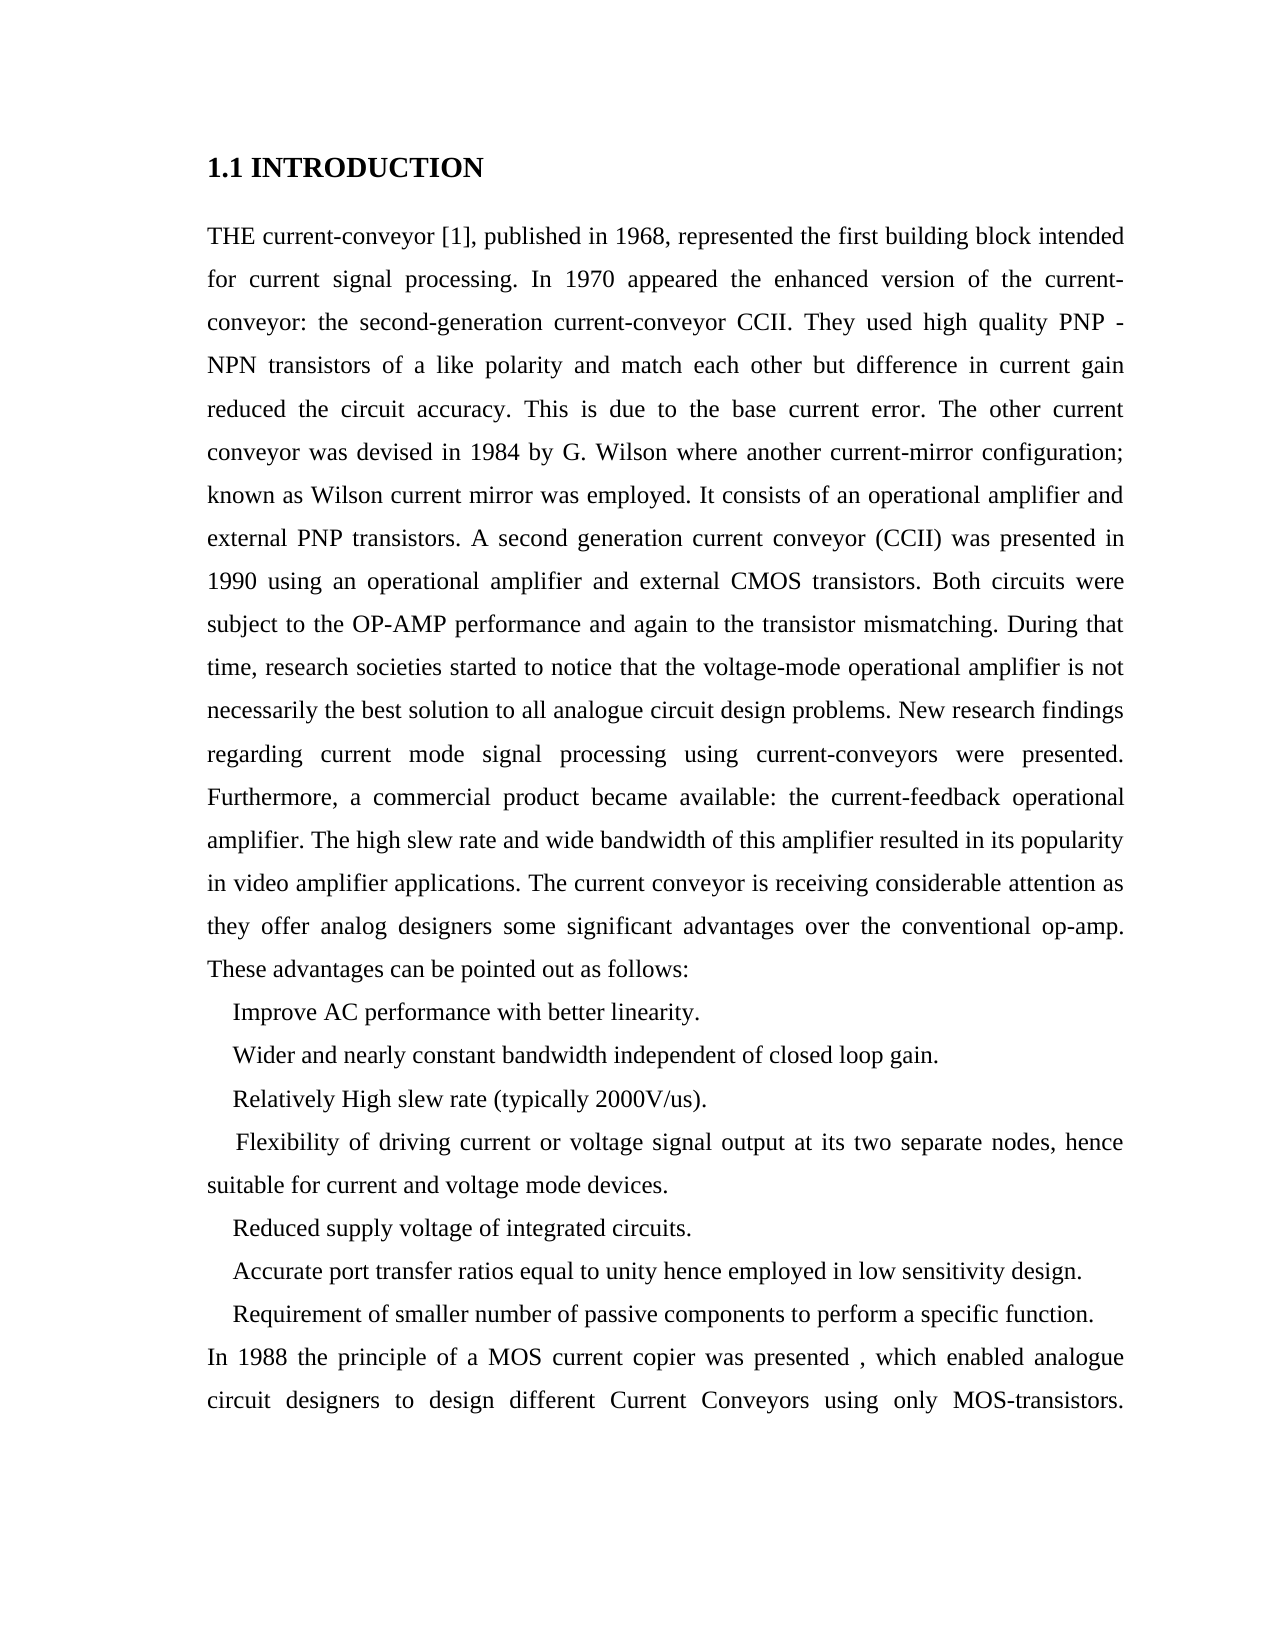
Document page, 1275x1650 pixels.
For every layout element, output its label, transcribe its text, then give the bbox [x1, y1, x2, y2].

text THE current-conveyor [1], published in 1968, represented the first building block intended for current signal processing. In 1970 appeared the enhanced version of the current-conveyor: the second-generation current-conveyor CCII. They used high quality PNP - NPN transistors of a like polarity and match each other but difference in current gain reduced the circuit accuracy. This is due to the base current error. The other current conveyor was devised in 1984 by G. Wilson where another current-mirror configuration; known as Wilson current mirror was employed. It consists of an operational amplifier and external PNP transistors. A second generation current conveyor (CCII) was presented in 1990 using an operational amplifier and external CMOS transistors. Both circuits were subject to the OP-AMP performance and again to the transistor mismatching. During that time, research societies started to notice that the voltage-mode operational amplifier is not necessarily the best solution to all analogue circuit design problems. New research findings regarding current mode signal processing using current-conveyors were presented. Furthermore, a commercial product became available: the current-feedback operational amplifier. The high slew rate and wide bandwidth of this amplifier resulted in its popularity in video amplifier applications. The current conveyor is receiving considerable attention as they offer analog designers some significant advantages over the conventional op-amp. These advantages can be pointed out as follows: [207, 221, 1125, 983]
text  Requirement of smaller number of passive components to perform a specific function. [207, 1299, 1125, 1328]
text  Accurate port transfer ratios equal to unity hence employed in low sensitivity design. [207, 1256, 1125, 1285]
text  Flexibility of driving current or voltage signal output at its two separate nodes, hence suitable for current and voltage mode devices. [207, 1127, 1125, 1199]
text  Improve AC performance with better linearity. [207, 997, 1125, 1026]
list INTRODUCTION [207, 150, 1125, 183]
text  Relatively High slew rate (typically 2000V/us). [207, 1084, 1125, 1112]
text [207, 1342, 1125, 1414]
text  Reduced supply voltage of integrated circuits. [207, 1213, 1125, 1242]
text  Wider and nearly constant bandwidth independent of closed loop gain. [207, 1041, 1125, 1069]
